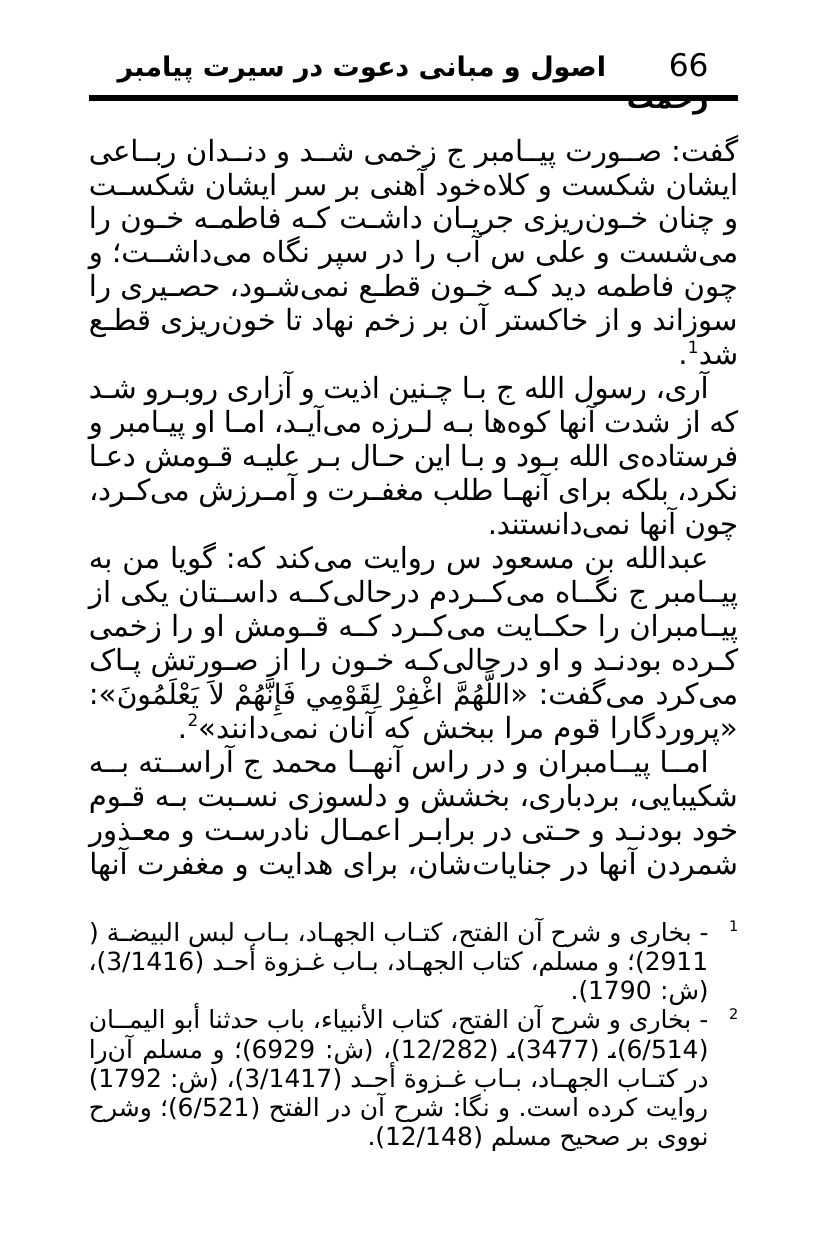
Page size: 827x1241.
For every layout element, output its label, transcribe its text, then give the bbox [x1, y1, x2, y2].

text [89, 745, 738, 881]
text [89, 134, 738, 372]
text عبدالله بن مسعود س روایت می‌کند که: گویا من به پیامبر ج نگاه می‌کردم درحالی‌که داستان یکی از پیامبران را حکایت می‌کرد که قومش او را زخمی کرده بودند و او درحالی‌که خون را از صورتش پاک می‌کرد می‌گفت: «اللَّهُمَّ اغْفِرْ لِقَوْمِي فَإِنَّهُمْ لاَ يَعْلَمُونَ»: «پروردگارا قوم مرا ببخش که آنان نمی‌دانند». [89, 541, 738, 745]
text آری، رسول الله ج با چنین اذیت و آزاری روبرو شد که از شدت آنها کوه‌ها به لرزه می‌آید، اما او پیامبر و فرستاده‌ی الله بود و با این حال بر علیه قومش دعا نکرد، بلکه برای آنها طلب مغفرت و آمرزش می‌کرد، چون آنها نمی‌دانستند. [89, 372, 738, 541]
